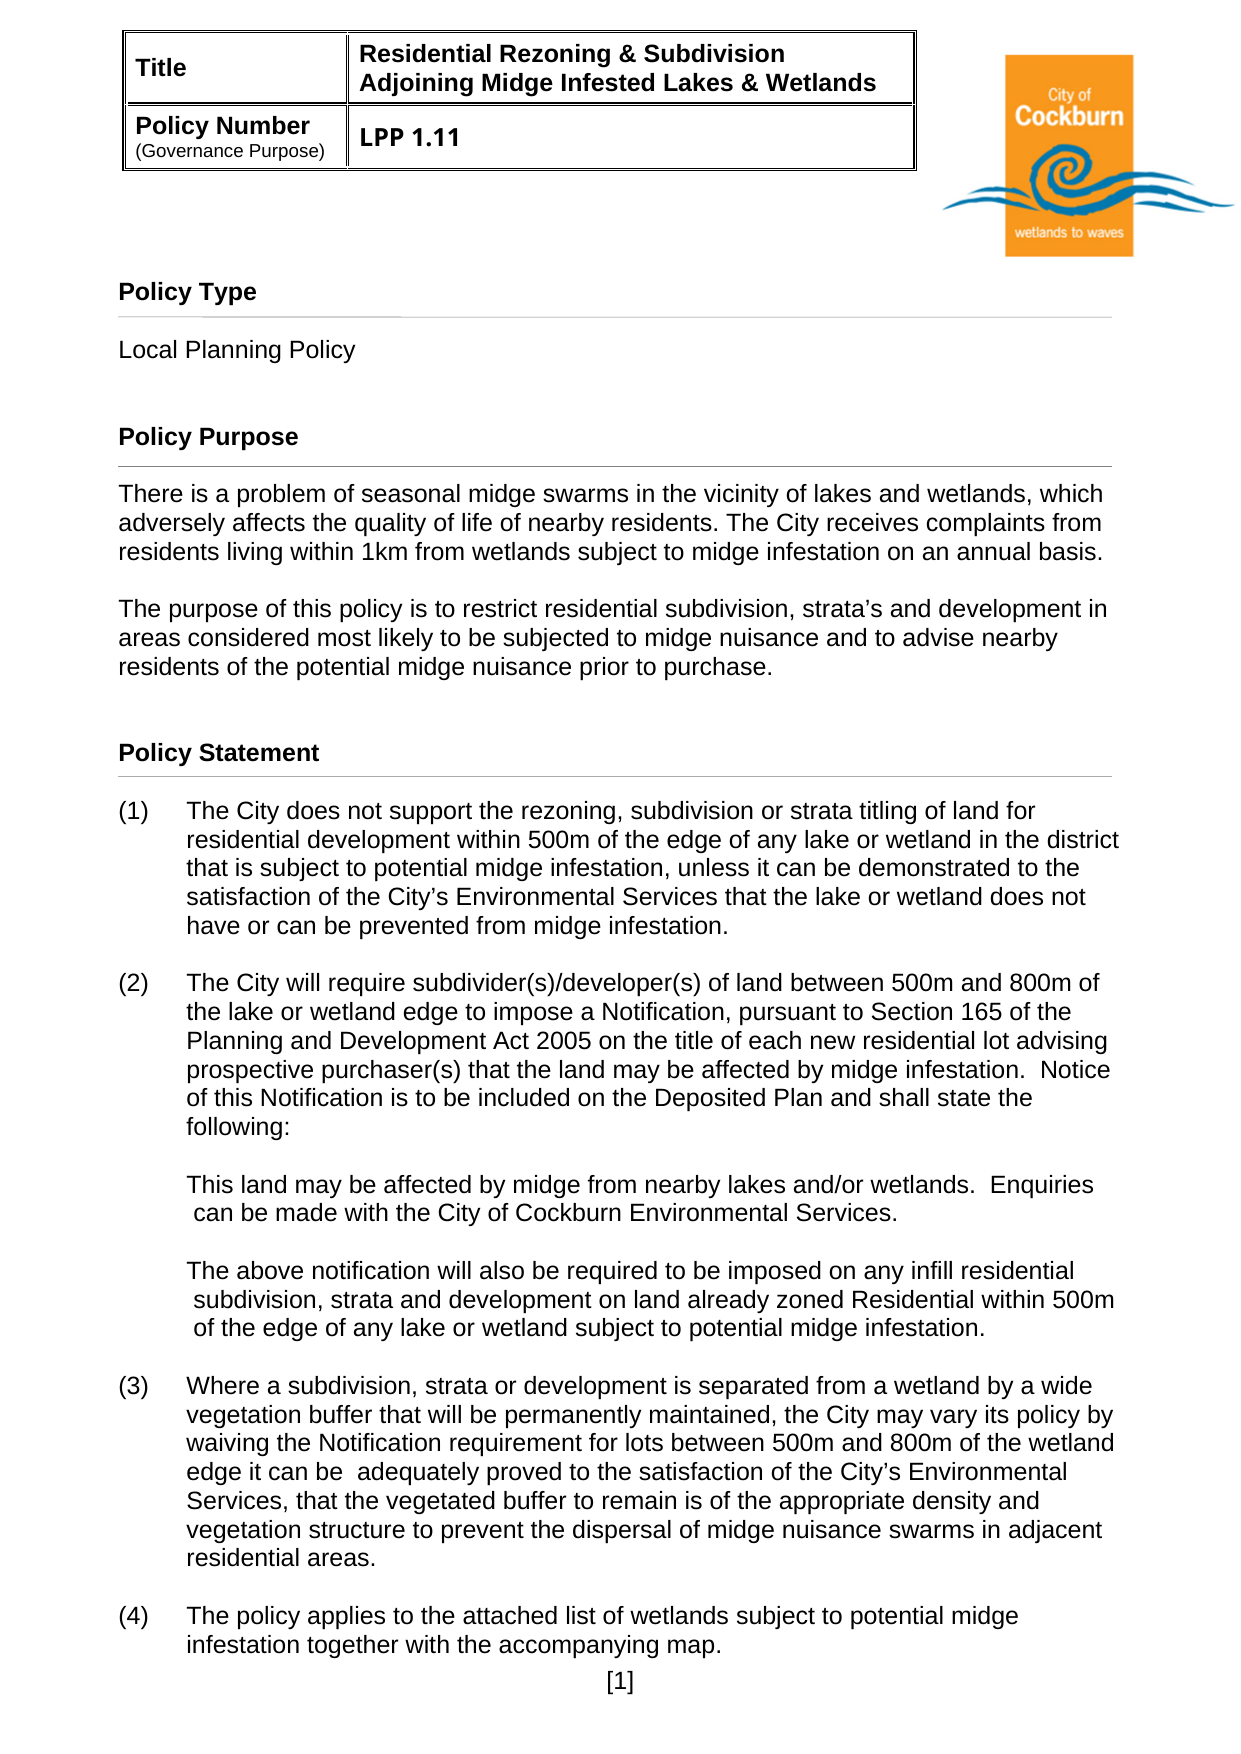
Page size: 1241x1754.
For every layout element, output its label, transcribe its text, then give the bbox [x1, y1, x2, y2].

text This land may be affected by midge from nearby lakes and/or wetlands. Enquiries can be made with the City of . [186, 1169, 1122, 1227]
text Local Planning Policy [118, 334, 1127, 363]
text (4) The policy applies to the attached list of wetlands subject to potential midge infestation together with the accompanying map. [118, 1601, 1122, 1658]
text There is a problem of seasonal midge swarms in the vicinity of lakes and wetlands, which adversely affects the quality of life of nearby residents. The City receives complaints from residents living within 1km from wetlands subject to midge infestation on an annual basis. [118, 479, 1122, 565]
text The purpose of this policy is to restrict residential subdivision, strata’s and development in areas considered most likely to be subjected to midge nuisance and to advise nearby residents of the potential midge nuisance prior to purchase. [118, 594, 1122, 680]
text Policy Purpose [118, 421, 1127, 450]
text The above notification will also be required to be imposed on any infill residential subdivision, strata and development on land already zoned Residential within 500m of the edge of any lake or wetland subject to potential midge infestation. [186, 1256, 1122, 1342]
text (3) Where a subdivision, strata or development is separated from a wetland by a wide vegetation buffer that will be permanently maintained, the City may vary its policy by waiving the Notification requirement for lots between 500m and 800m of the wetland edge it can be adequately proved to the satisfaction of the City’s Environmental Services, that the vegetated buffer to remain is of the appropriate density and vegetation structure to prevent the dispersal of midge nuisance swarms in adjacent residential areas. [118, 1371, 1122, 1572]
text (2) The City will require subdivider(s)/developer(s) of land between 500m and 800m of the lake or wetland edge to impose a Notification, pursuant to Section 165 of the Planning and Development Act 2005 on the title of each new residential lot advising prospective purchaser(s) that the land may be affected by midge infestation. Notice of this Notification is to be included on the Deposited Plan and shall state the following: [118, 968, 1122, 1141]
picture [924, 29, 1241, 293]
text Policy Type [118, 277, 1127, 305]
text (1) The City does not support the rezoning, subdivision or strata titling of land for residential development within 500m of the edge of any lake or wetland in the district that is subject to potential midge infestation, unless it can be demonstrated to the satisfaction of the City’s Environmental Services that the lake or wetland does not have or can be prevented from midge infestation. [118, 796, 1122, 939]
text Policy Statement [118, 738, 1127, 767]
